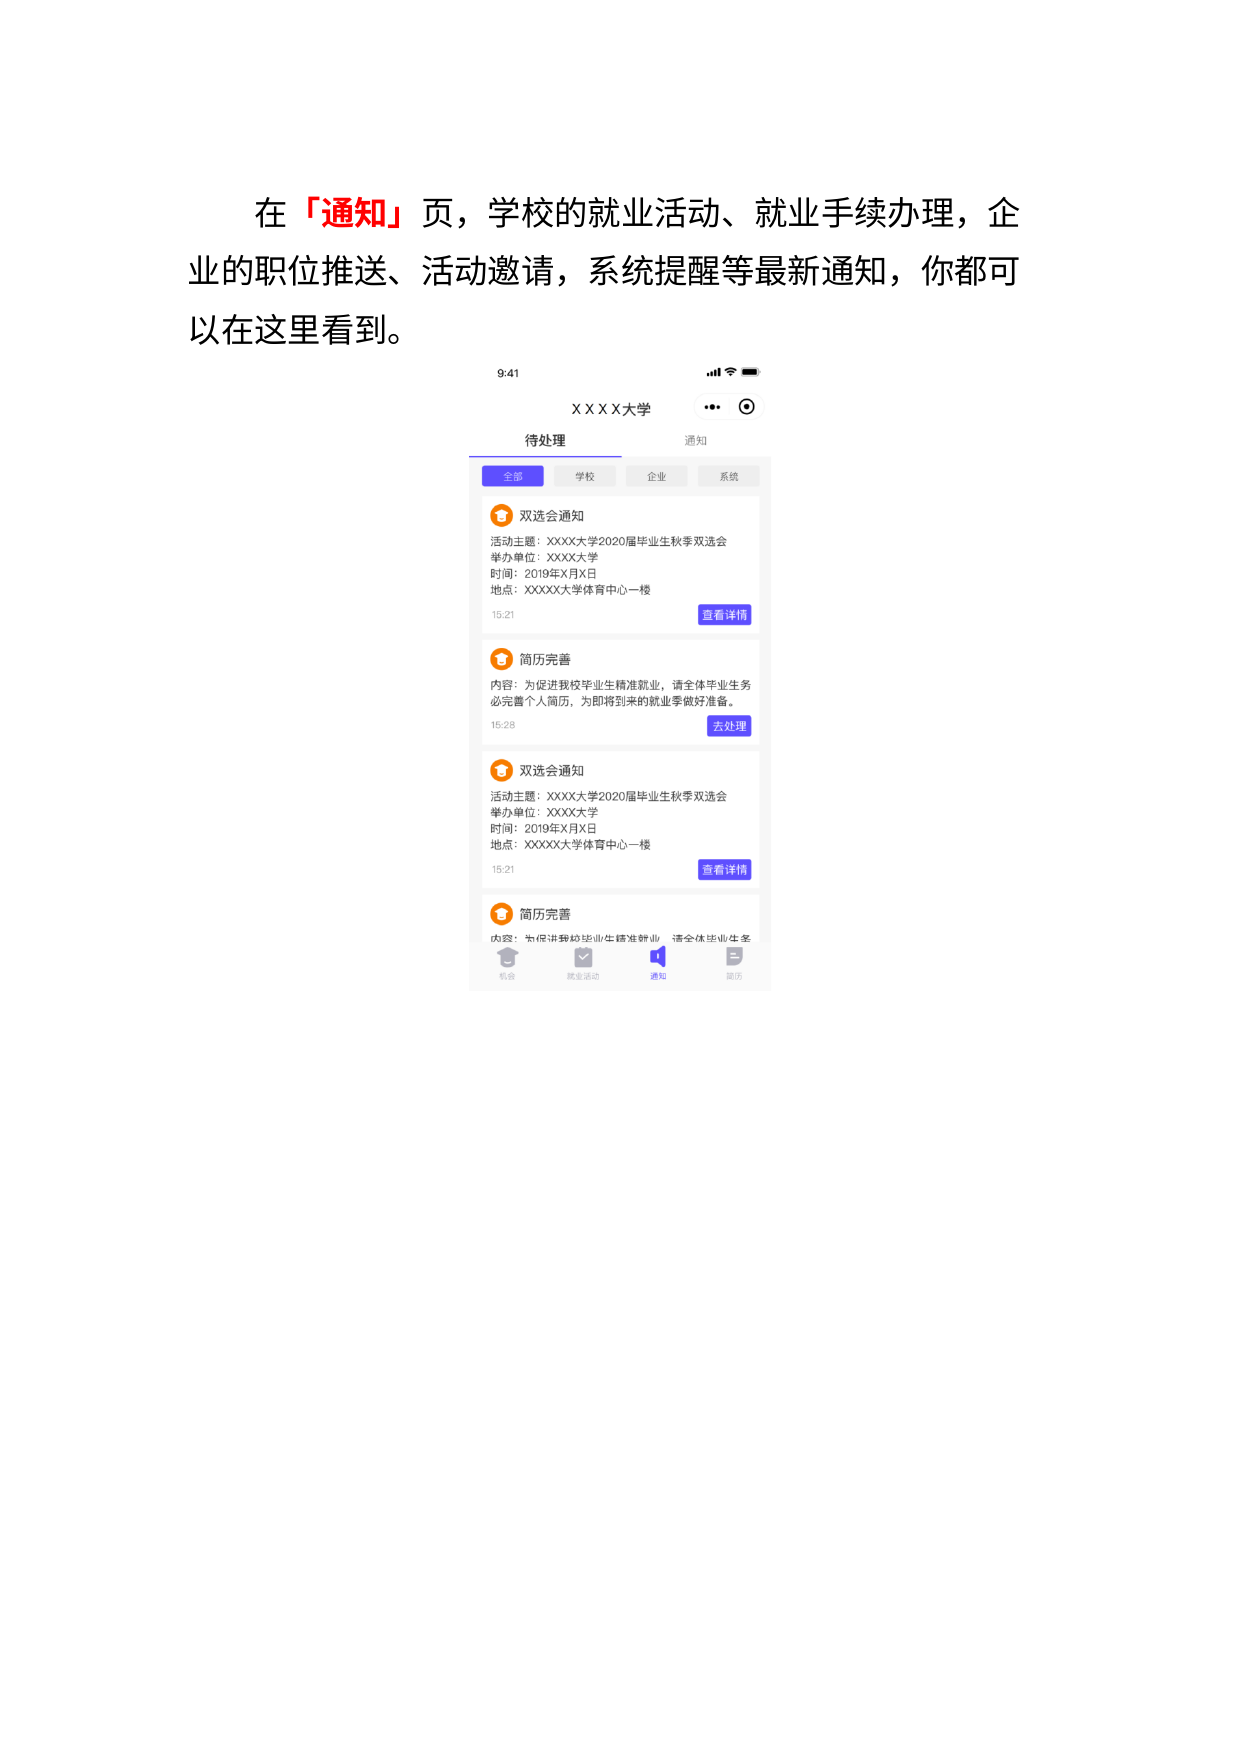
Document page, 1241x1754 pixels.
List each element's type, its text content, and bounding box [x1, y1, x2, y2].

text 在「通知」页，学校的就业活动、就业手续办理，企业的职位推送、活动邀请，系统提醒等最新通知，你都可以在这里看到。 [187, 179, 1053, 354]
picture [469, 353, 772, 991]
